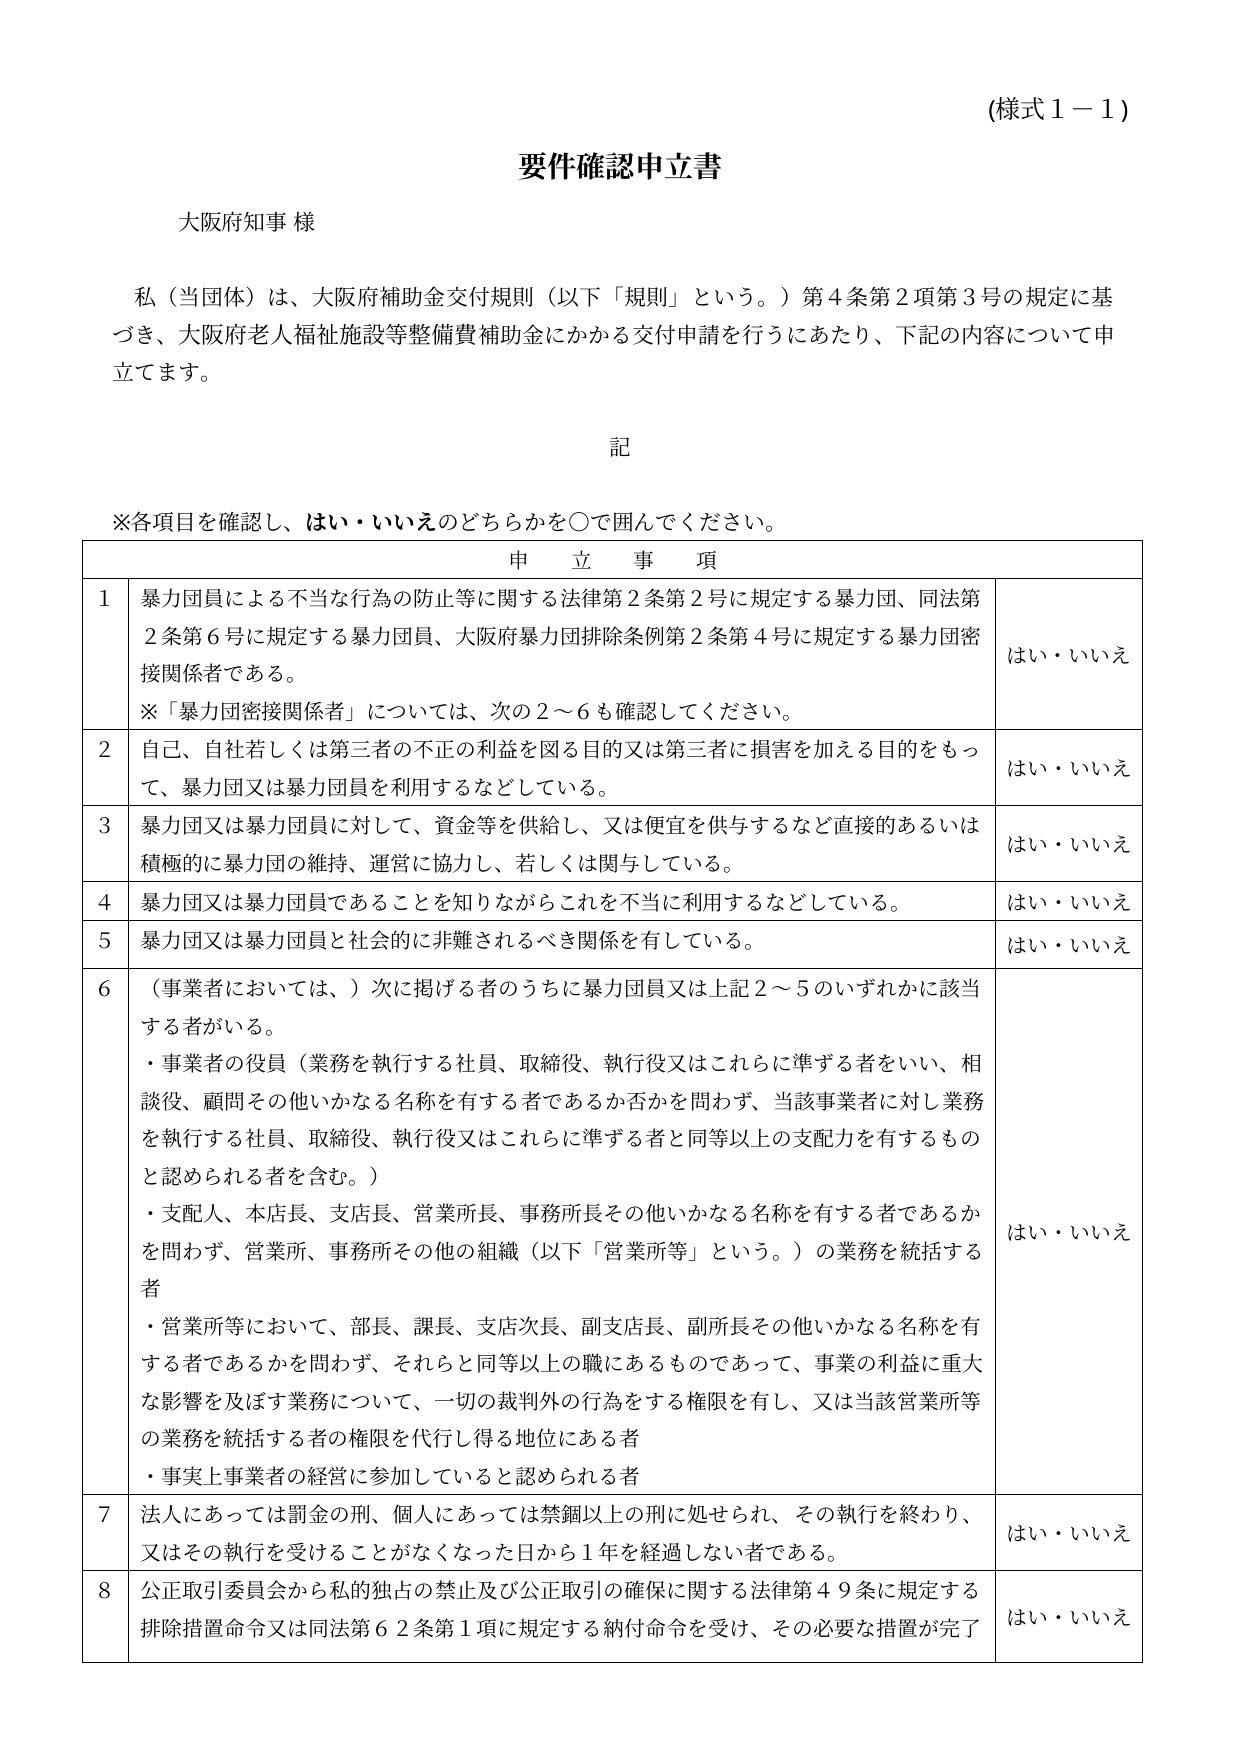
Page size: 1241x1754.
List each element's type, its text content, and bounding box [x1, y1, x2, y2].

text ※各項目を確認し、はい・いいえのどちらかを○で囲んでください。 [112, 502, 1128, 539]
text (様式１－１) [112, 89, 1128, 127]
table_cell 暴力団又は暴力団員に対して、資金等を供給し、又は便宜を供与するなど直接的あるいは積極的に暴力団の維持、運営に協力し、若しくは関与している。 [129, 806, 995, 881]
table_header 申 立 事 項 [83, 541, 1142, 578]
table_cell はい・いいえ [996, 579, 1142, 729]
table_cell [129, 1571, 995, 1662]
table_cell 暴力団員による不当な行為の防止等に関する法律第２条第２号に規定する暴力団、同法第２条第６号に規定する暴力団員、大阪府暴力団排除条例第２条第４号に規定する暴力団密接関係者である。 ※「暴力団密接関係者」については、次の２～６も確認してください。 [129, 579, 995, 729]
text 大阪府知事 様 [112, 202, 1128, 239]
text 要件確認申立書 [112, 127, 1128, 202]
table_cell 法人にあっては罰金の刑、個人にあっては禁錮以上の刑に処せられ、その執行を終わり、又はその執行を受けることがなくなった日から１年を経過しない者である。 [129, 1495, 995, 1570]
table_cell ２ [83, 730, 128, 805]
table_cell 暴力団又は暴力団員であることを知りながらこれを不当に利用するなどしている。 [129, 882, 995, 920]
table_cell １ [83, 579, 128, 729]
table_cell はい・いいえ [996, 1571, 1142, 1662]
text 私（当団体）は、大阪府補助金交付規則（以下「規則」という。）第４条第２項第３号の規定に基づき、大阪府老人福祉施設等整備費補助金にかかる交付申請を行うにあたり、下記の内容について申立てます。 [112, 277, 1117, 389]
text 記 [112, 427, 1128, 464]
table_cell 自己、自社若しくは第三者の不正の利益を図る目的又は第三者に損害を加える目的をもって、暴力団又は暴力団員を利用するなどしている。 [129, 730, 995, 805]
table_cell はい・いいえ [996, 730, 1142, 805]
table_cell ７ [83, 1495, 128, 1570]
table_cell ４ [83, 882, 128, 920]
table_cell ８ [83, 1571, 128, 1662]
table_cell はい・いいえ [996, 969, 1142, 1494]
table_cell はい・いいえ [996, 921, 1142, 968]
table_cell （事業者においては、）次に掲げる者のうちに暴力団員又は上記２～５のいずれかに該当する者がいる。 ・事業者の役員（業務を執行する社員、取締役、執行役又はこれらに準ずる者をいい、相談役、顧問その他いかなる名称を有する者であるか否かを問わず、当該事業者に対し業務を執行する社員、取締役、執行役又はこれらに準ずる者と同等以上の支配力を有するものと認められる者を含む。） ・支配人、本店長、支店長、営業所長、事務所長その他いかなる名称を有する者であるかを問わず、営業所、事務所その他の組織（以下「営業所等」という。）の業務を統括する者 ・営業所等において、部長、課長、支店次長、副支店長、副所長その他いかなる名称を有する者であるかを問わず、それらと同等以上の職にあるものであって、事業の利益に重大な影響を及ぼす業務について、一切の裁判外の行為をする権限を有し、又は当該営業所等の業務を統括する者の権限を代行し得る地位にある者 ・事実上事業者の経営に参加していると認められる者 [129, 969, 995, 1494]
table_cell ３ [83, 806, 128, 881]
table_cell はい・いいえ [996, 882, 1142, 920]
table_cell はい・いいえ [996, 806, 1142, 881]
table_cell ５ [83, 921, 128, 968]
table_cell ６ [83, 969, 128, 1494]
table_cell 暴力団又は暴力団員と社会的に非難されるべき関係を有している。 [129, 921, 995, 968]
table_cell はい・いいえ [996, 1495, 1142, 1570]
